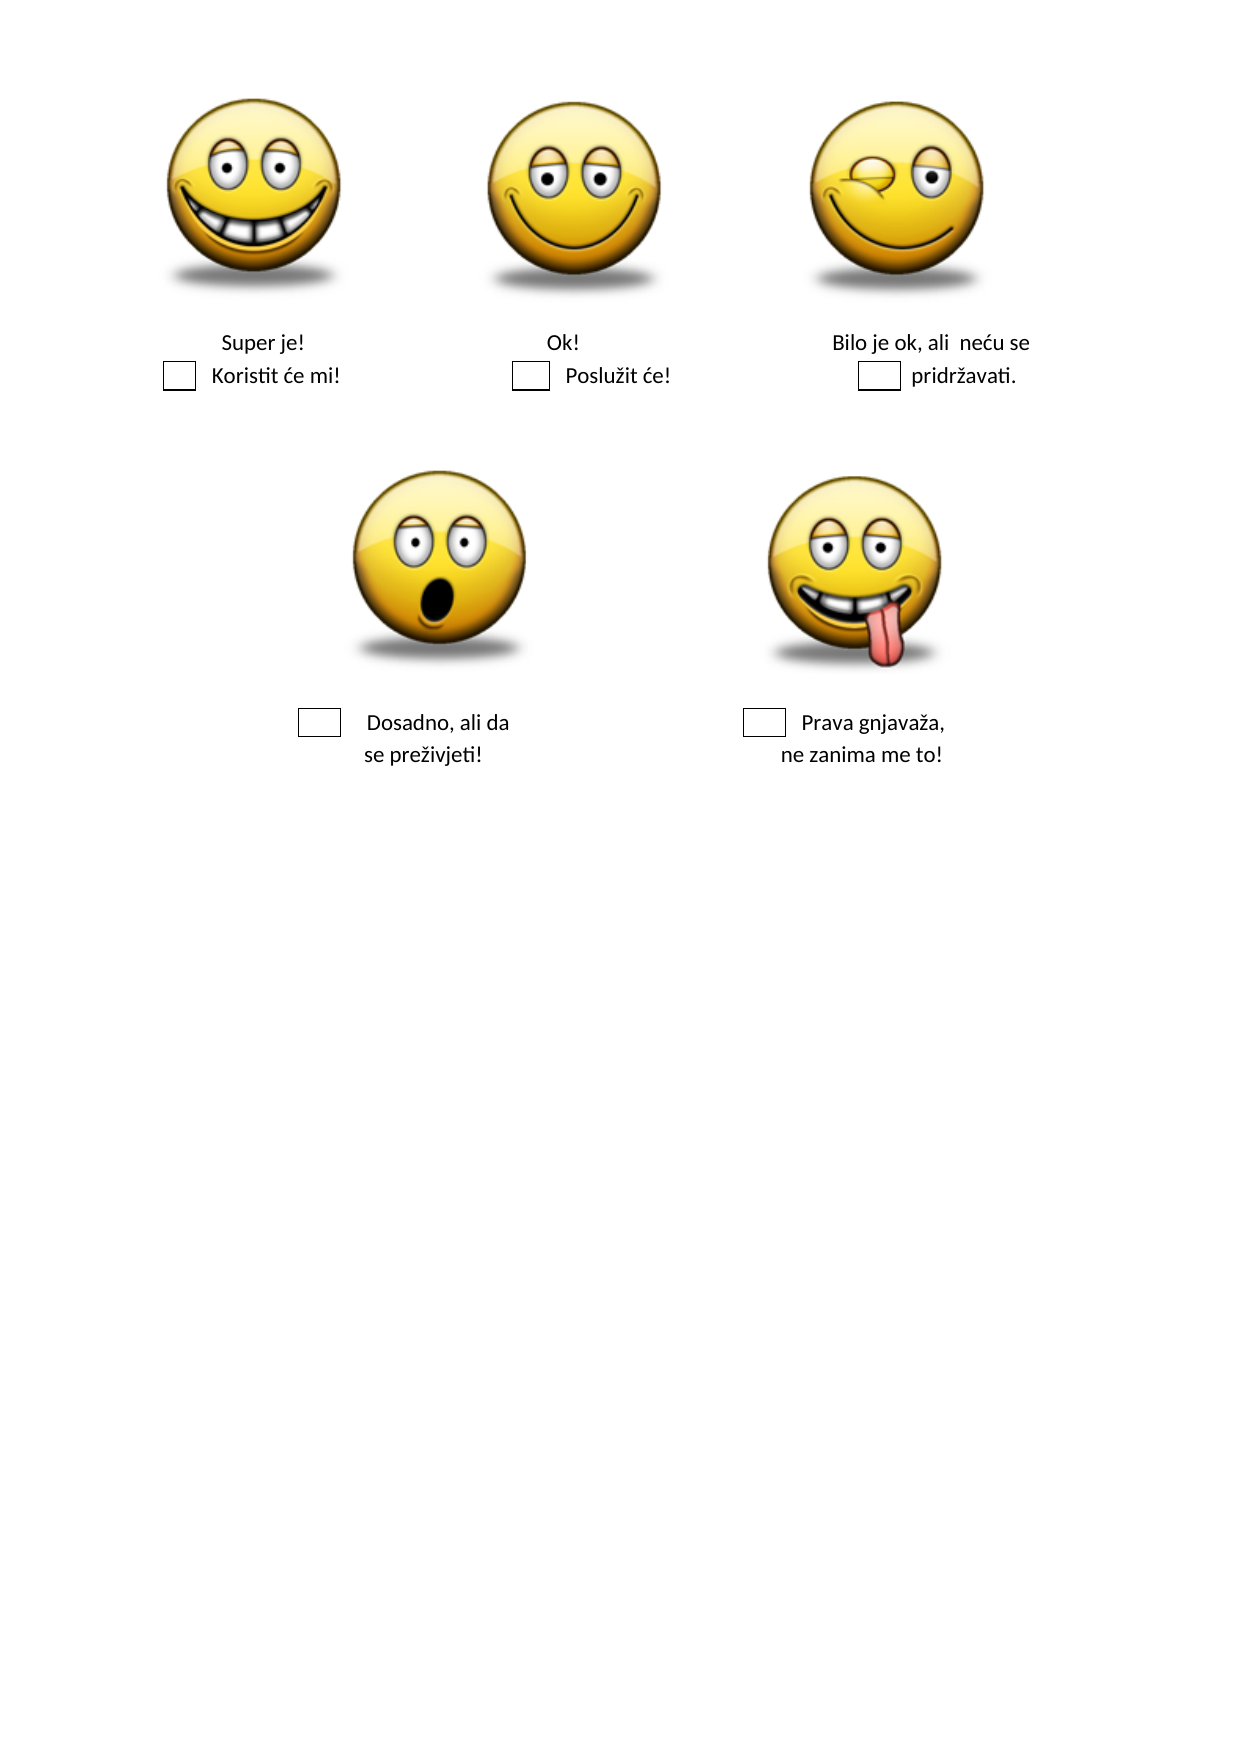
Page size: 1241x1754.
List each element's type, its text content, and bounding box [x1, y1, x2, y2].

text Super je! Ok! Bilo je ok, ali neću se Koristit će mi! Poslužit će! pridržavati. [148, 328, 1093, 391]
picture [147, 75, 372, 303]
picture [333, 468, 537, 674]
picture [759, 475, 957, 674]
picture [801, 92, 996, 303]
picture [474, 96, 678, 303]
text Dosadno, ali da Prava gnjavaža, se preživjeti! ne zanima me to! [148, 708, 1093, 769]
